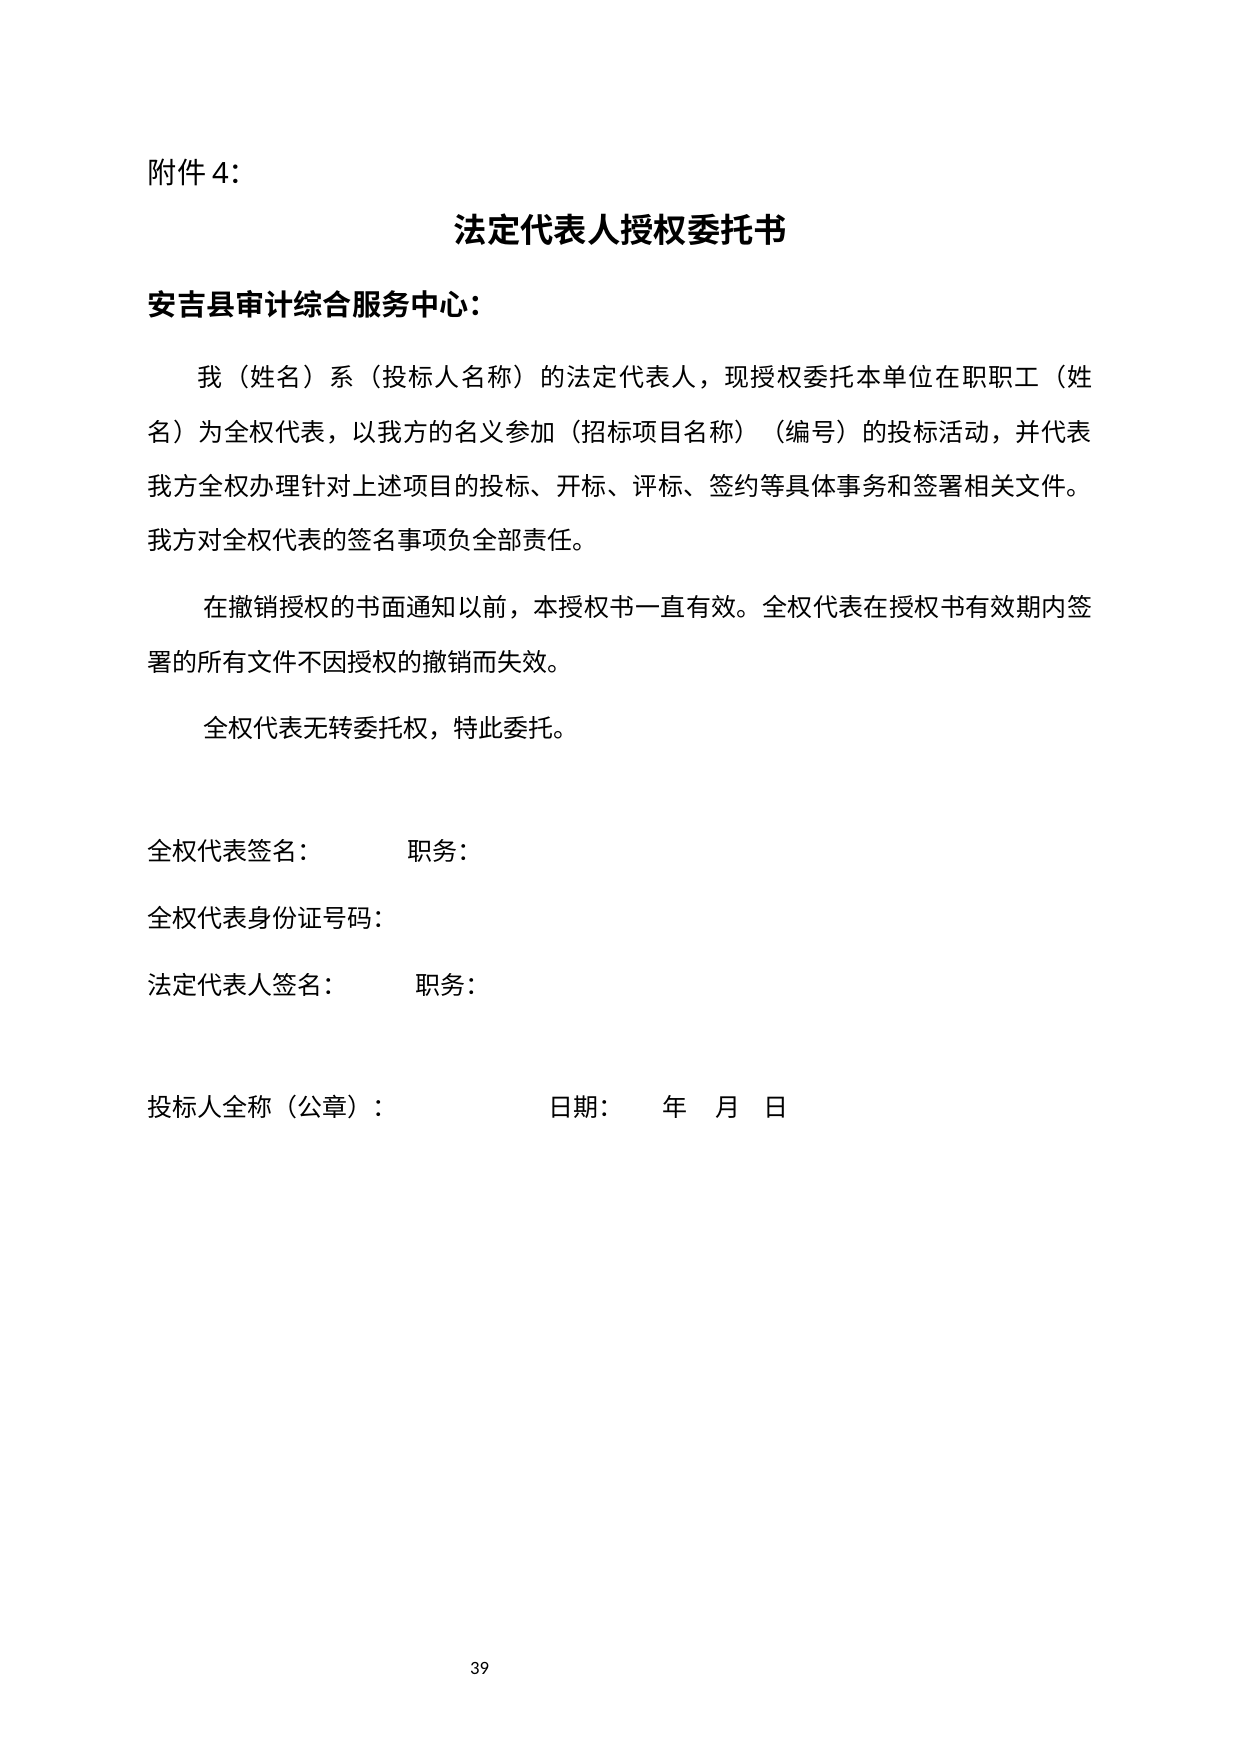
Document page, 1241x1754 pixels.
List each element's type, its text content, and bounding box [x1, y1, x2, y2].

text 法定代表人授权委托书 [148, 204, 1092, 252]
text 全权代表签名： 职务： [148, 831, 1092, 868]
text 投标人全称（公章）： 日期： 年 月 日 [148, 1088, 1092, 1124]
text 在撤销授权的书面通知以前，本授权书一直有效。全权代表在授权书有效期内签署的所有文件不因授权的撤销而失效。 [148, 588, 1092, 678]
text 我（姓名）系（投标人名称）的法定代表人，现授权委托本单位在职职工（姓名）为全权代表，以我方的名义参加（招标项目名称）（编号）的投标活动，并代表我方全权办理针对上述项目的投标、开标、评标、签约等具体事务和签署相关文件。我方对全权代表的签名事项负全部责任。 [148, 358, 1092, 557]
text 附件4： [148, 150, 1092, 192]
text 安吉县审计综合服务中心： [148, 282, 1092, 324]
text 全权代表身份证号码： [148, 898, 1092, 934]
text 全权代表无转委托权，特此委托。 [148, 709, 1092, 745]
text 法定代表人签名： 职务： [148, 965, 1092, 1001]
